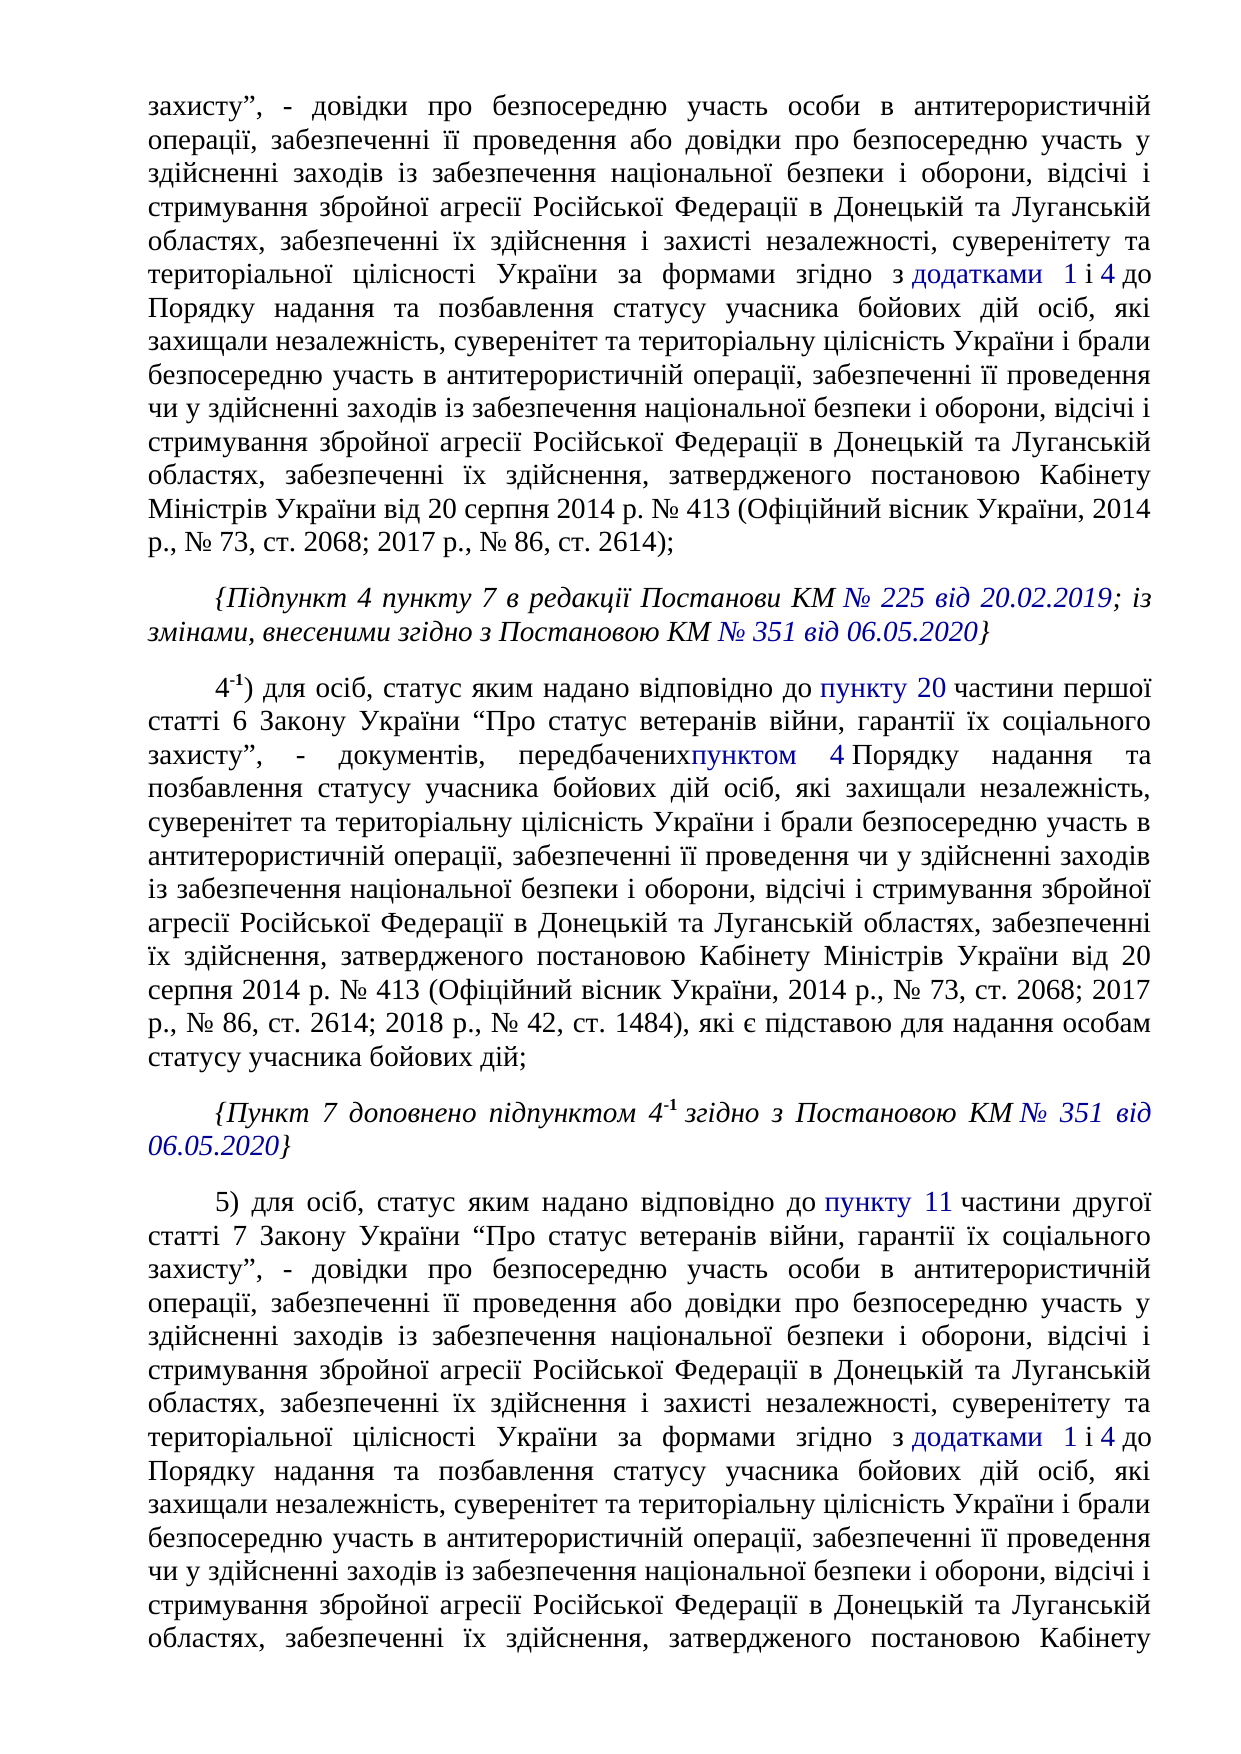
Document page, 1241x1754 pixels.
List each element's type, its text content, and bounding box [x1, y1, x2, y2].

text 4-1) для осіб, статус яким надано відповідно до пункту 20 частини першої статті 6 Закону України “Про статус ветеранів війни, гарантії їх соціального захисту”, - документів, передбаченихпунктом 4 Порядку надання та позбавлення статусу учасника бойових дій осіб, які захищали незалежність, суверенітет та територіальну цілісність України і брали безпосередню участь в антитерористичній операції, забезпеченні її проведення чи у здійсненні заходів із забезпечення національної безпеки і оборони, відсічі і стримування збройної агресії Російської Федерації в Донецькій та Луганській областях, забезпеченні їх здійснення, затвердженого постановою Кабінету Міністрів України від 20 серпня 2014 р. № 413 (Офіційний вісник України, 2014 р., № 73, ст. 2068; 2017 р., № 86, ст. 2614; 2018 р., № 42, ст. 1484), які є підставою для надання особам статусу учасника бойових дій; [148, 670, 1152, 1072]
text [148, 1184, 1152, 1654]
text {Підпункт 4 пункту 7 в редакції Постанови КМ № 225 від 20.02.2019; із змінами, внесеними згідно з Постановою КМ № 351 від 06.05.2020} [148, 581, 1152, 648]
text {Пункт 7 доповнено підпунктом 4-1 згідно з Постановою КМ № 351 від 06.05.2020} [148, 1095, 1152, 1162]
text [148, 88, 1152, 558]
